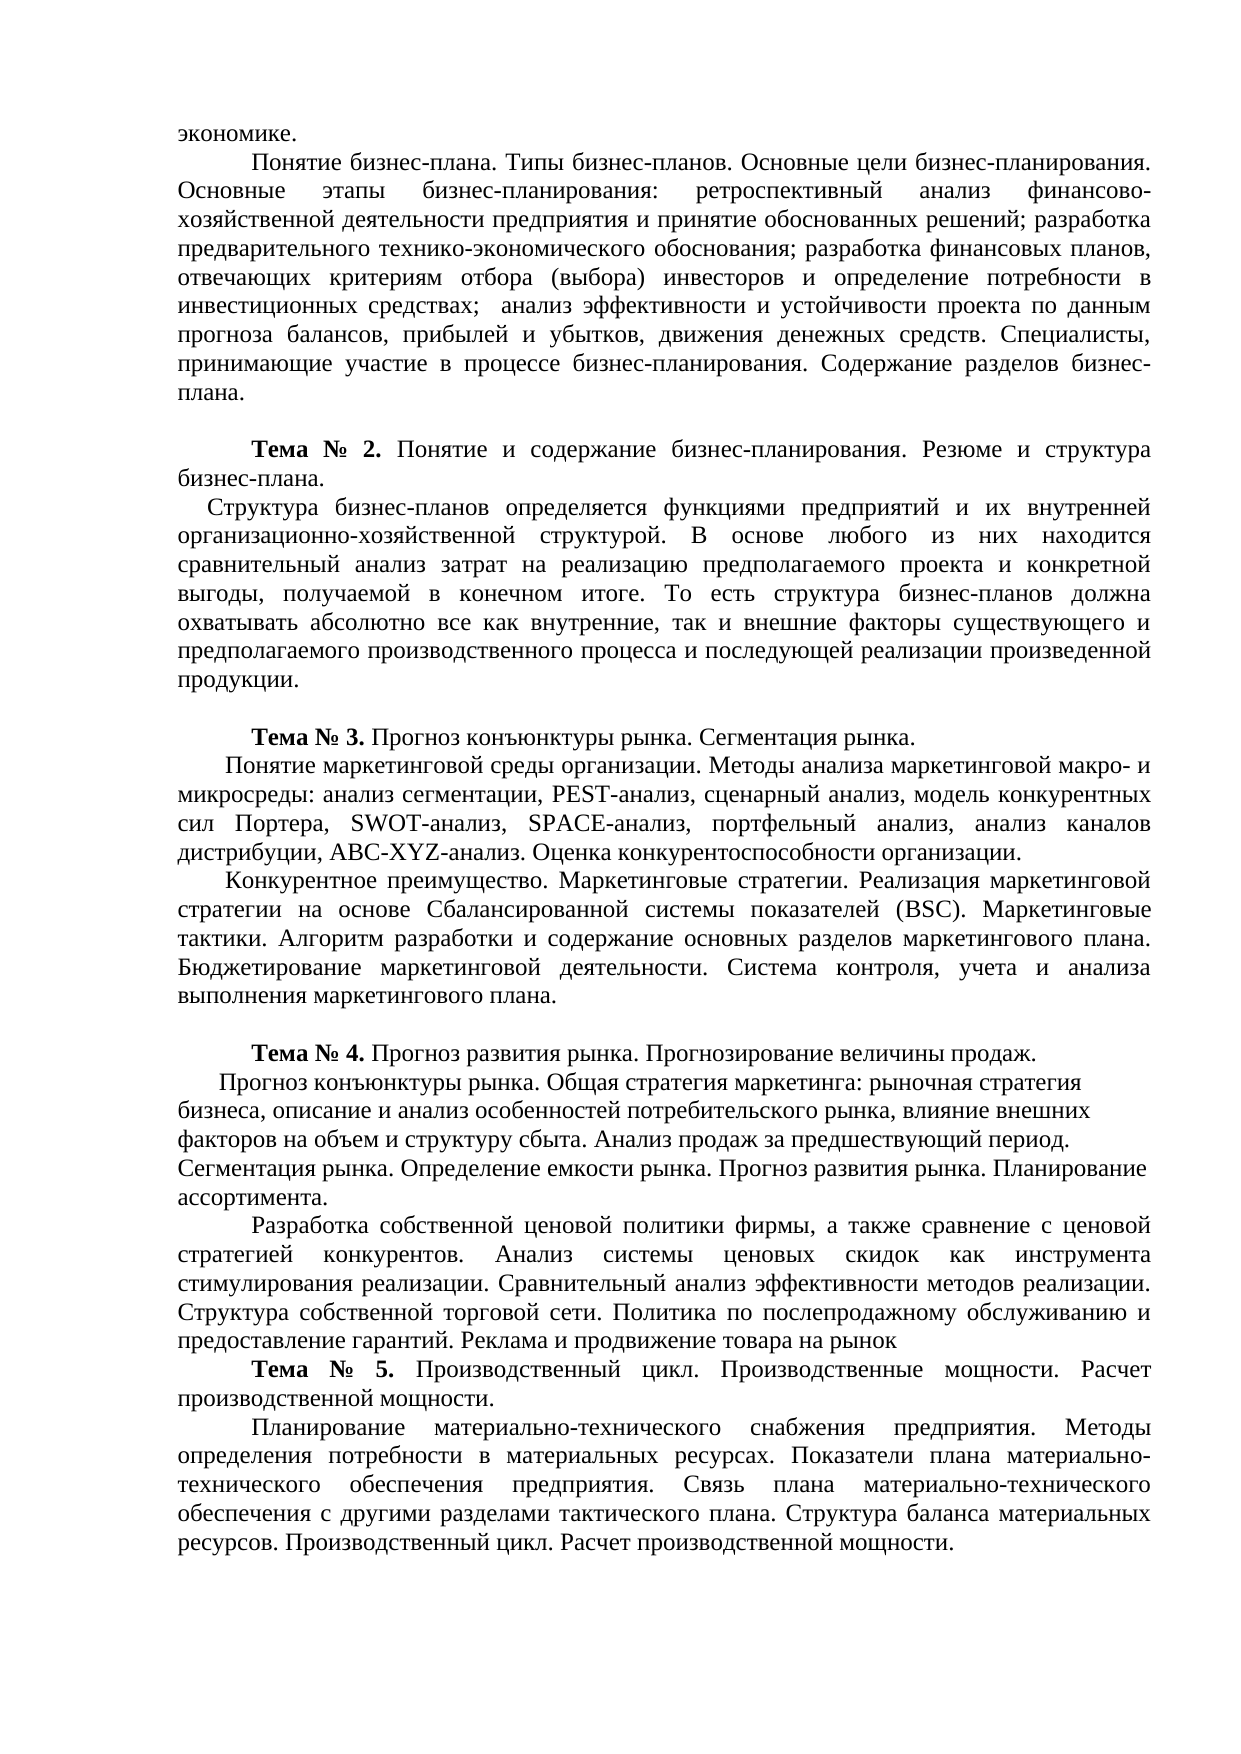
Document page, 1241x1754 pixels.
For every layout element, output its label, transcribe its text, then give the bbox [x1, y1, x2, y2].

text Структура бизнес-планов определяется функциями предприятий и их внутренней организационно-хозяйственной структурой. В основе любого из них находится сравнительный анализ затрат на реализацию предполагаемого проекта и конкретной выгоды, получаемой в конечном итоге. То есть структура бизнес-планов должна охватывать абсолютно все как внутренние, так и внешние факторы существующего и предполагаемого производственного процесса и последующей реализации произведенной продукции. [177, 492, 1152, 693]
text Понятие бизнес-плана. Типы бизнес-планов. Основные цели бизнес-планирования. Основные этапы бизнес-планирования: ретроспективный анализ финансово-хозяйственной деятельности предприятия и принятие обоснованных решений; разработка предварительного технико-экономического обоснования; разработка финансовых планов, отвечающих критериям отбора (выбора) инвесторов и определение потребности в инвестиционных средствах; анализ эффективности и устойчивости проекта по данным прогноза балансов, прибылей и убытков, движения денежных средств. Специалисты, принимающие участие в процессе бизнес-планирования. Содержание разделов бизнес-плана. [177, 147, 1152, 406]
text Тема № 2. Понятие и содержание бизнес-планирования. Резюме и структура бизнес-плана. [177, 434, 1152, 492]
text Тема № 4. Прогноз развития рынка. Прогнозирование величины продаж. [177, 1038, 1152, 1067]
text Тема № 3. Прогноз конъюнктуры рынка. Сегментация рынка. [177, 722, 1152, 751]
text Планирование материально-технического снабжения предприятия. Методы определения потребности в материальных ресурсах. Показатели плана материально-технического обеспечения предприятия. Связь плана материально-технического обеспечения с другими разделами тактического плана. Структура баланса материальных ресурсов. Производственный цикл. Расчет производственной мощности. [177, 1412, 1152, 1556]
text Тема № 5. Производственный цикл. Производственные мощности. Расчет производственной мощности. [177, 1354, 1152, 1412]
text Прогноз конъюнктуры рынка. Общая стратегия маркетинга: рыночная стратегия бизнеса, описание и анализ особенностей потребительского рынка, влияние внешних факторов на объем и структуру сбыта. Анализ продаж за предшествующий период. Сегментация рынка. Определение емкости рынка. Прогноз развития рынка. Планирование ассортимента. [177, 1067, 1152, 1211]
text Разработка собственной ценовой политики фирмы, а также сравнение с ценовой стратегией конкурентов. Анализ системы ценовых скидок как инструмента стимулирования реализации. Сравнительный анализ эффективности методов реализации. Структура собственной торговой сети. Политика по послепродажному обслуживанию и предоставление гарантий. Реклама и продвижение товара на рынок [177, 1211, 1152, 1354]
text Конкурентное преимущество. Маркетинговые стратегии. Реализация маркетинговой стратегии на основе Сбалансированной системы показателей (BSC). Маркетинговые тактики. Алгоритм разработки и содержание основных разделов маркетингового плана. Бюджетирование маркетинговой деятельности. Система контроля, учета и анализа выполнения маркетингового плана. [177, 866, 1152, 1009]
text Понятие маркетинговой среды организации. Методы анализа маркетинговой макро- и микросреды: анализ сегментации, PEST-анализ, сценарный анализ, модель конкурентных сил Портера, SWOT-анализ, SPACE-анализ, портфельный анализ, анализ каналов дистрибуции, ABC-XYZ-анализ. Оценка конкурентоспособности организации. [177, 751, 1152, 866]
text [177, 118, 1152, 147]
